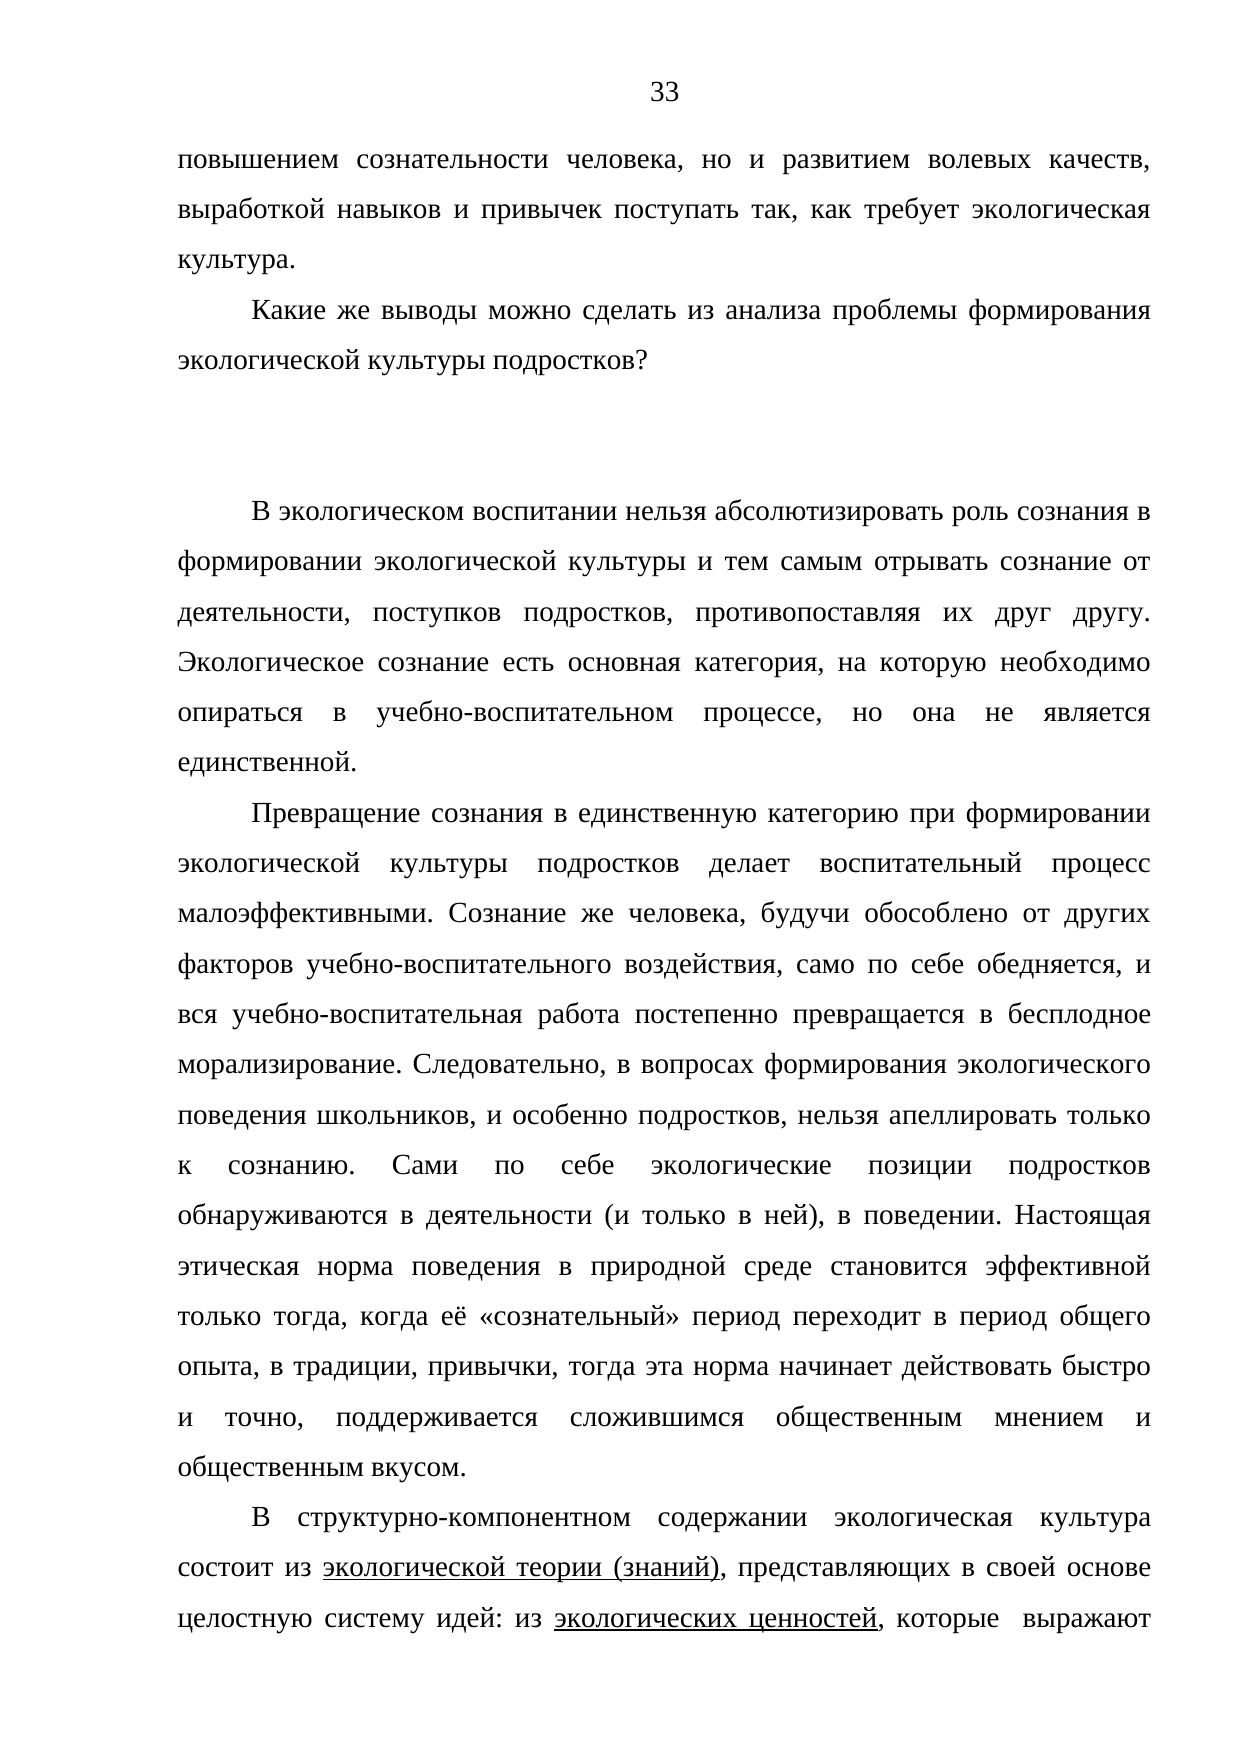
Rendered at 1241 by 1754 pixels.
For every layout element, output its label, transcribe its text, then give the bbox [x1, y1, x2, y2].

text Какие же выводы можно сделать из анализа проблемы формирования экологической культуры подростков? [177, 292, 1152, 376]
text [177, 1499, 1152, 1633]
text В экологическом воспитании нельзя абсолютизировать роль сознания в формировании экологической культуры и тем самым отрывать сознание от деятельности, поступков подростков, противопоставляя их друг другу. Экологическое сознание есть основная категория, на которую необходимо опираться в учебно-воспитательном процессе, но она не является единственной. [177, 493, 1152, 778]
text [177, 141, 1152, 275]
text Превращение сознания в единственную категорию при формировании экологической культуры подростков делает воспитательный процесс малоэффективными. Сознание же человека, будучи обособлено от других факторов учебно-воспитательного воздействия, само по себе обедняется, и вся учебно-воспитательная работа постепенно превращается в бесплодное морализирование. Следовательно, в вопросах формирования экологического поведения школьников, и особенно подростков, нельзя апеллировать только к сознанию. Сами по себе экологические позиции подростков обнаруживаются в деятельности (и только в ней), в поведении. Настоящая этическая норма поведения в природной среде становится эффективной только тогда, когда её «сознательный» период переходит в период общего опыта, в традиции, привычки, тогда эта норма начинает действовать быстро и точно, поддерживается сложившимся общественным мнением и общественным вкусом. [177, 795, 1152, 1482]
